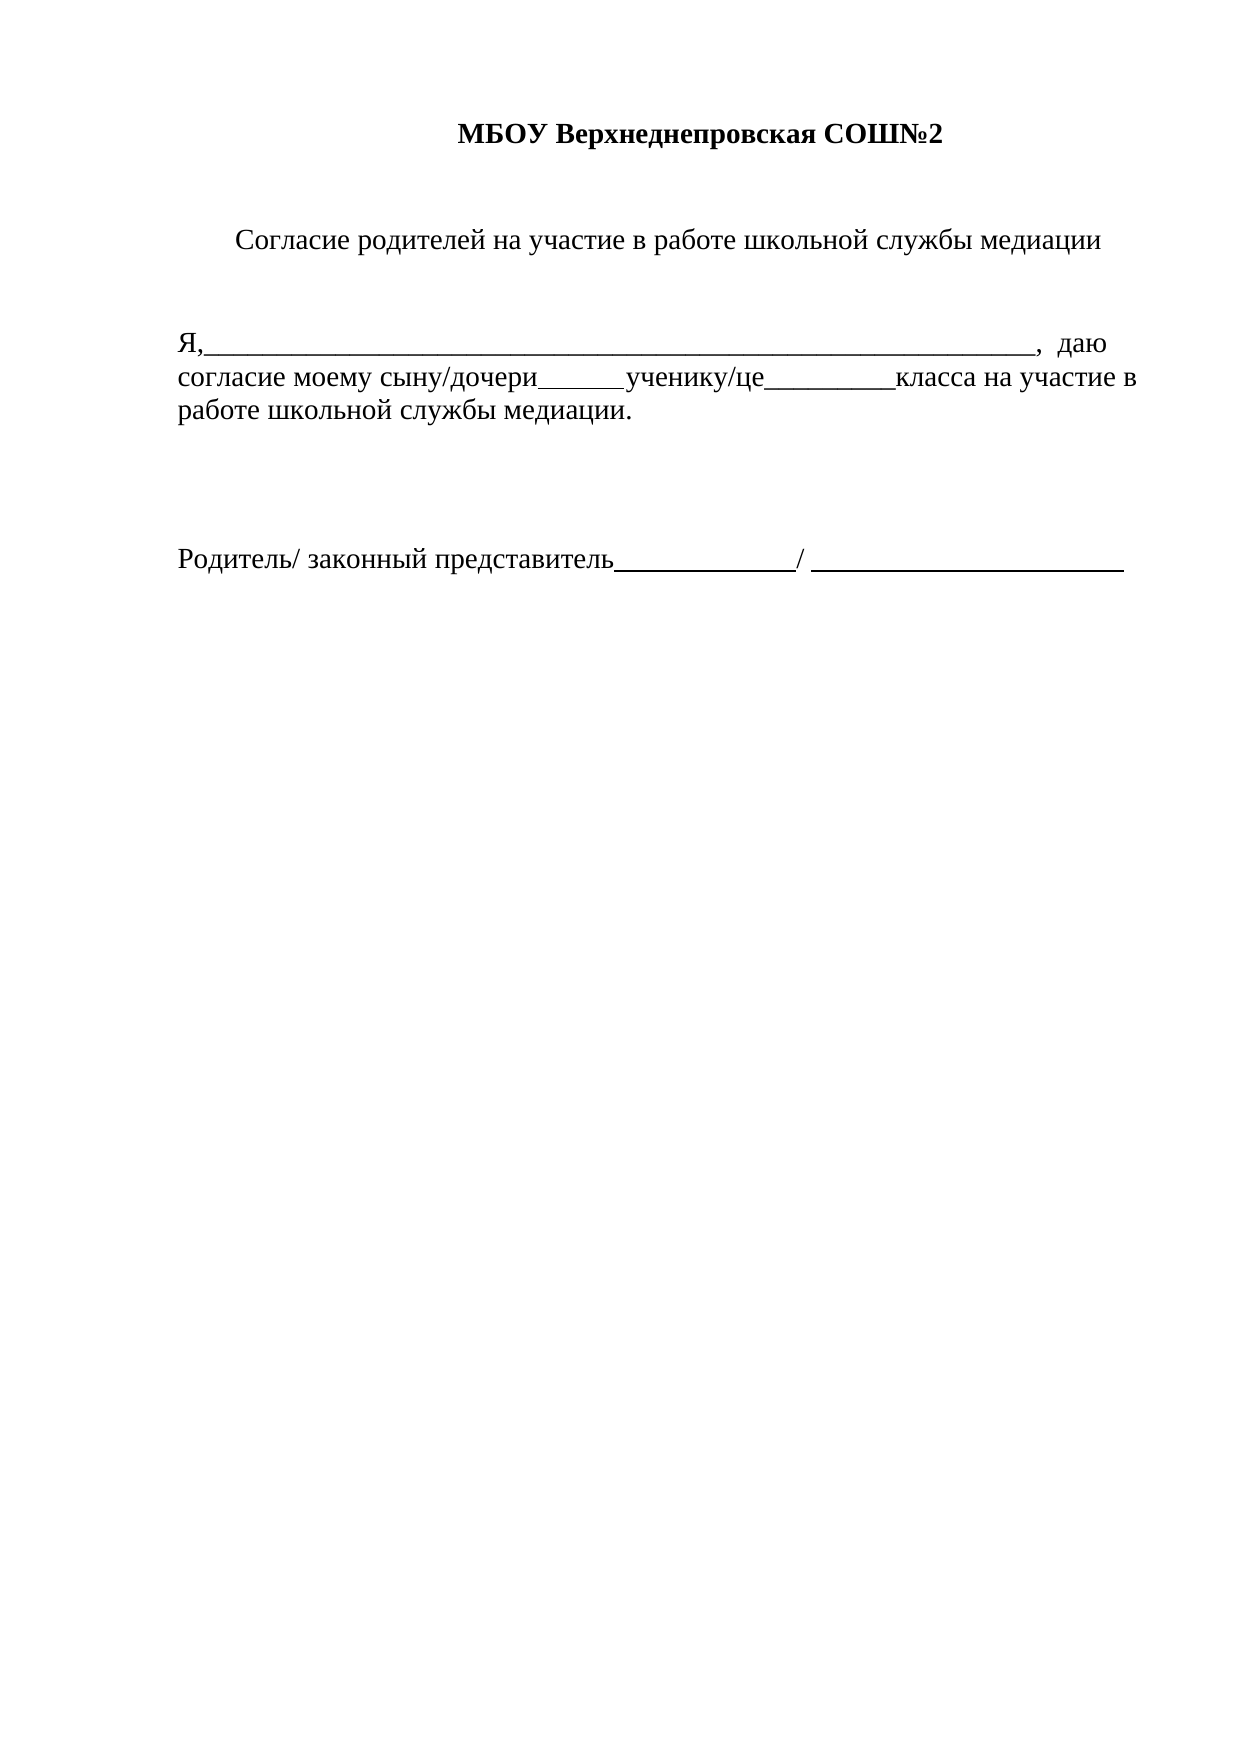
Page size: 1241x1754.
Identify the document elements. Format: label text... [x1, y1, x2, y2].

text Я,_________________________________________________________, даю согласие моему сыну/дочери ученику/це_________класса на участие в работе школьной службы медиации. [177, 325, 1159, 426]
text Родитель/ законный представитель / [177, 541, 1159, 574]
text Согласие родителей на участие в работе школьной службы медиации [177, 222, 1159, 255]
title МБОУ Верхнеднепровская СОШ№2 [242, 116, 1159, 149]
